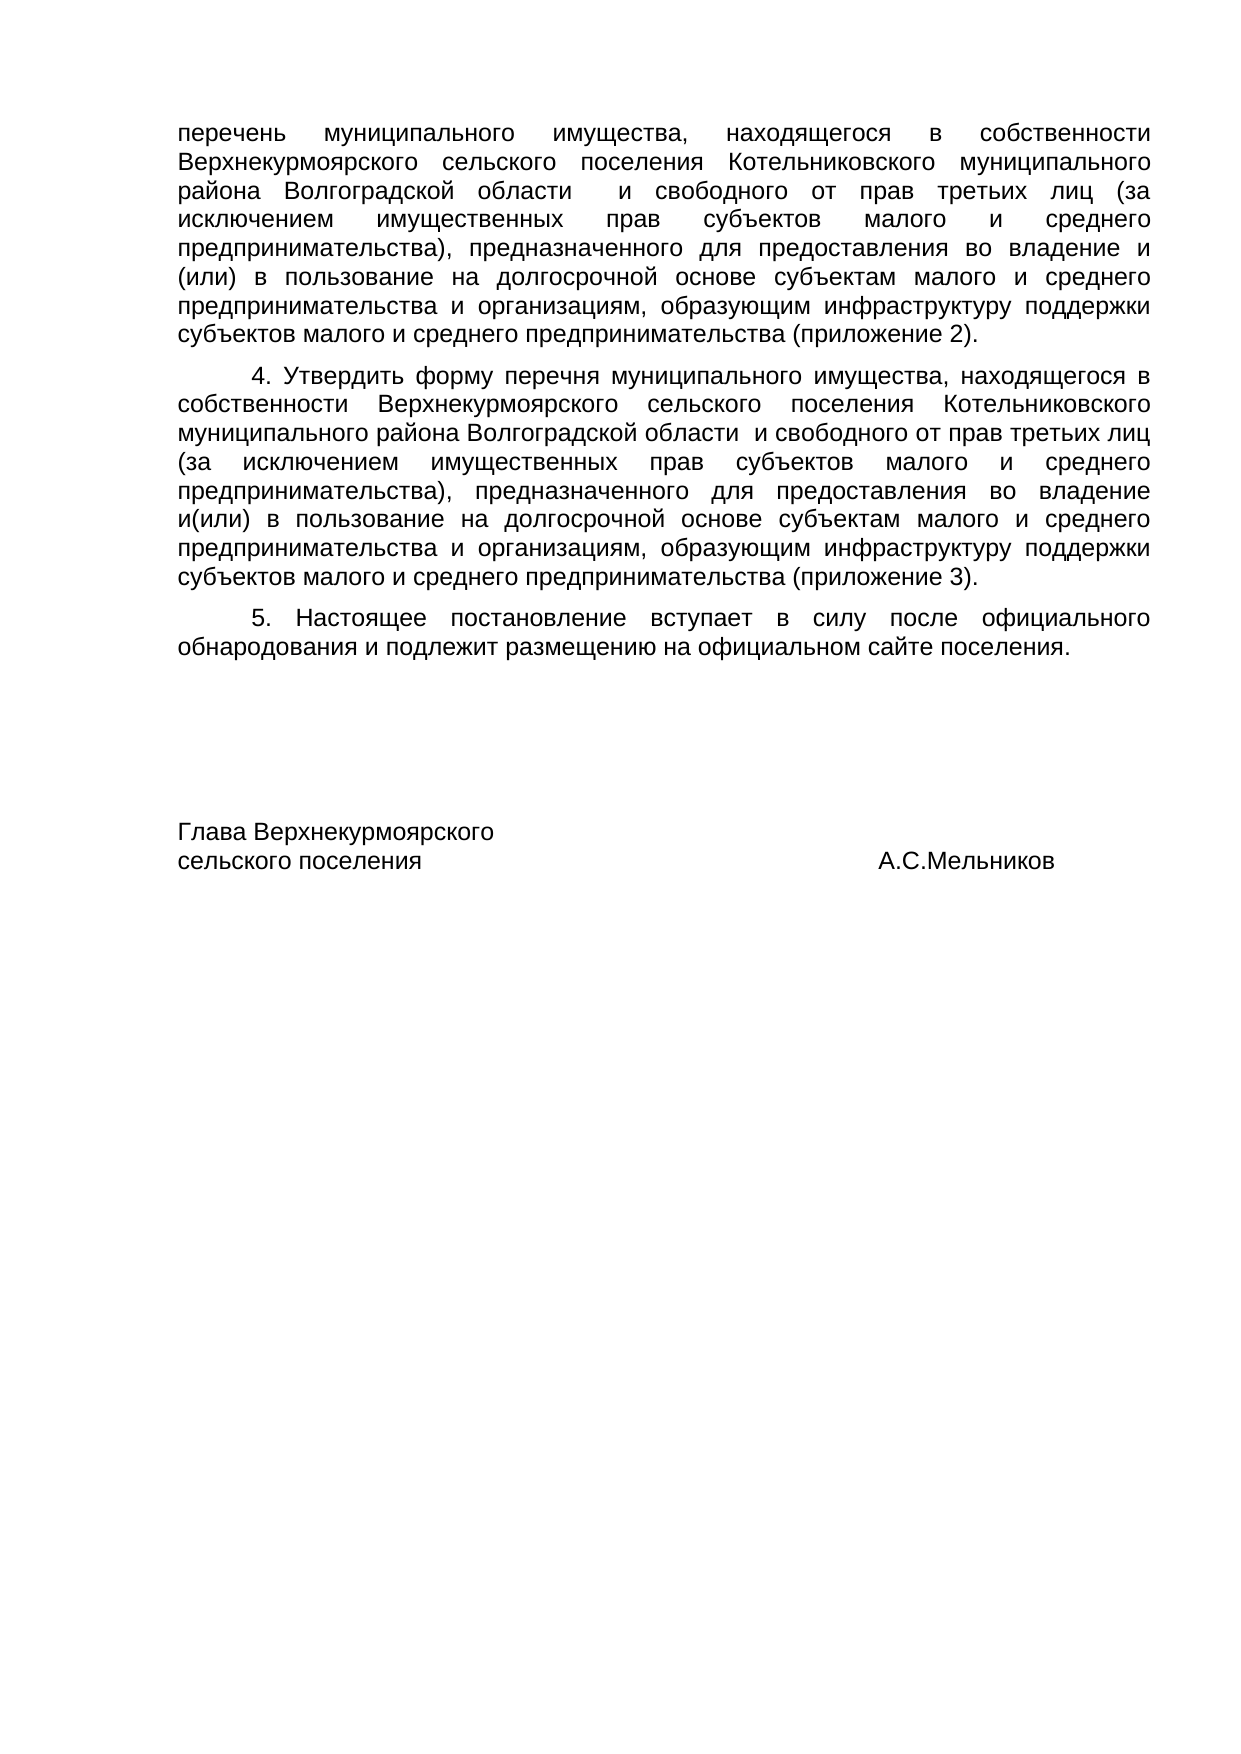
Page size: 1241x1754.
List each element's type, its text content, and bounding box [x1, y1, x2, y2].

text сельского поселения А.С.Мельников [177, 846, 1152, 874]
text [177, 118, 1152, 348]
text 4. Утвердить форму перечня муниципального имущества, находящегося в собственности Верхнекурмоярского сельского поселения Котельниковского муниципального района Волгоградской области и свободного от прав третьих лиц (за исключением имущественных прав субъектов малого и среднего предпринимательства), предназначенного для предоставления во владение и(или) в пользование на долгосрочной основе субъектам малого и среднего предпринимательства и организациям, образующим инфраструктуру поддержки субъектов малого и среднего предпринимательства (приложение 3). [177, 361, 1152, 591]
text 5. Настоящее постановление вступает в силу после официального обнародования и подлежит размещению на официальном сайте поселения. [177, 603, 1152, 661]
text Глава Верхнекурмоярского [177, 817, 1152, 846]
